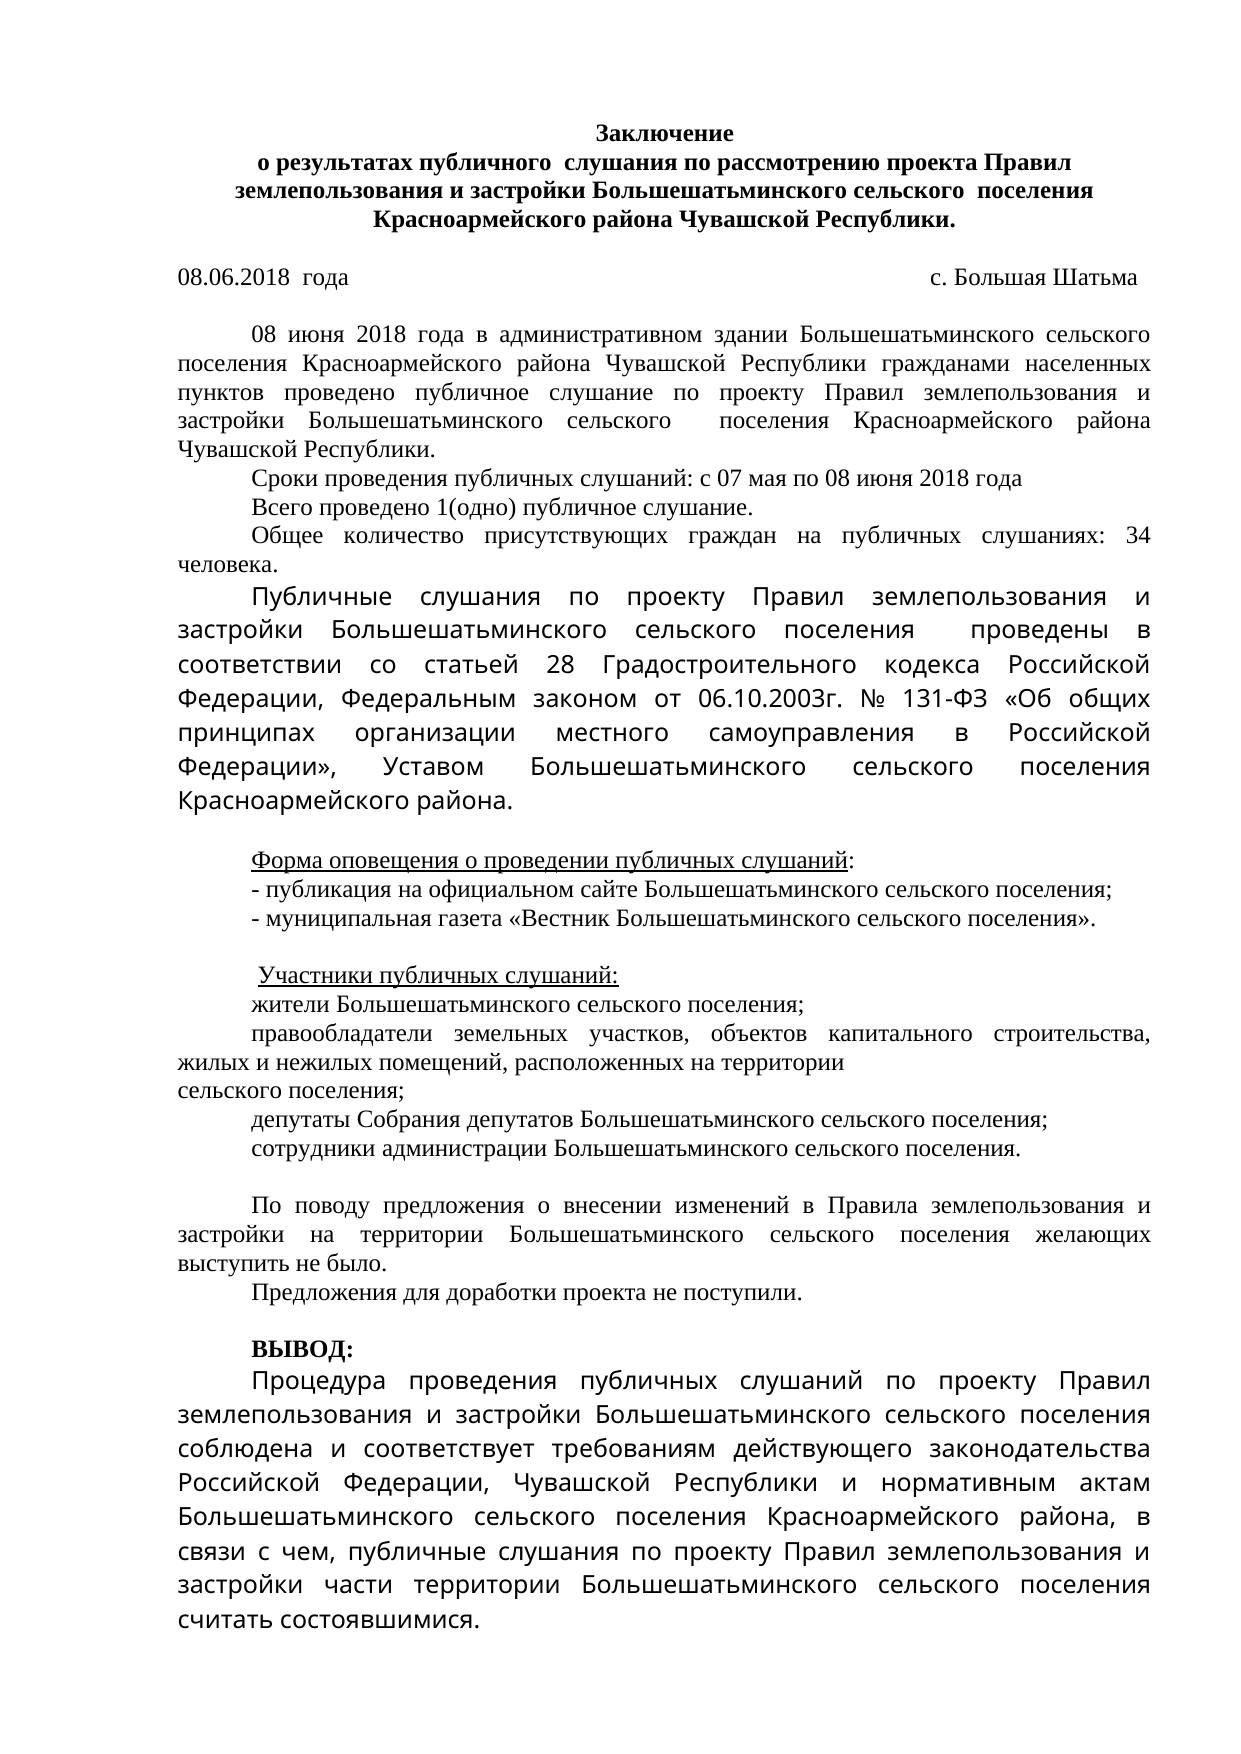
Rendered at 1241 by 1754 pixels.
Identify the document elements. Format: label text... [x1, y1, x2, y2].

text ВЫВОД: [177, 1334, 1152, 1363]
text По поводу предложения о внесении изменений в Правила землепользования и застройки на территории Большешатьминского сельского поселения желающих выступить не было. [177, 1190, 1152, 1277]
text правообладатели земельных участков, объектов капитального строительства, жилых и нежилых помещений, расположенных на территории [177, 1018, 1152, 1075]
text Форма оповещения о проведении публичных слушаний: [177, 845, 1152, 874]
text Участники публичных слушаний: [177, 960, 1152, 989]
text 08.06.2018 года с. Большая Шатьма [177, 262, 1152, 291]
text 08 июня 2018 года в административном здании Большешатьминского сельского поселения Красноармейского района Чувашской Республики гражданами населенных пунктов проведено публичное слушание по проекту Правил землепользования и застройки Большешатьминского сельского поселения Красноармейского района Чувашской Республики. [177, 319, 1152, 463]
text жители Большешатьминского сельского поселения; [177, 989, 1152, 1018]
text - публикация на официальном сайте Большешатьминского сельского поселения; [177, 874, 1152, 903]
text Заключение [177, 118, 1152, 147]
text Публичные слушания по проекту Правил землепользования и застройки Большешатьминского сельского поселения проведены в соответствии со статьей 28 Градостроительного кодекса Российской Федерации, Федеральным законом от 06.10.2003г. № 131-ФЗ «Об общих принципах организации местного самоуправления в Российской Федерации», Уставом Большешатьминского сельского поселения Красноармейского района. [177, 578, 1152, 817]
text депутаты Собрания депутатов Большешатьминского сельского поселения; [177, 1104, 1152, 1133]
text - муниципальная газета «Вестник Большешатьминского сельского поселения». [177, 903, 1152, 932]
text Всего проведено 1(одно) публичное слушание. [177, 492, 1152, 521]
text сотрудники администрации Большешатьминского сельского поселения. [177, 1133, 1152, 1162]
text Общее количество присутствующих граждан на публичных слушаниях: 34 человека. [177, 521, 1152, 578]
text сельского поселения; [177, 1075, 1152, 1104]
text о результатах публичного слушания по рассмотрению проекта Правил землепользования и застройки Большешатьминского сельского поселения Красноармейского района Чувашской Республики. [177, 147, 1152, 233]
text Процедура проведения публичных слушаний по проекту Правил землепользования и застройки Большешатьминского сельского поселения соблюдена и соответствует требованиям действующего законодательства Российской Федерации, Чувашской Республики и нормативным актам Большешатьминского сельского поселения Красноармейского района, в связи с чем, публичные слушания по проекту Правил землепользования и застройки части территории Большешатьминского сельского поселения считать состоявшимися. [177, 1363, 1152, 1635]
text Сроки проведения публичных слушаний: с 07 мая по 08 июня 2018 года [177, 463, 1152, 492]
text Предложения для доработки проекта не поступили. [177, 1277, 1152, 1305]
